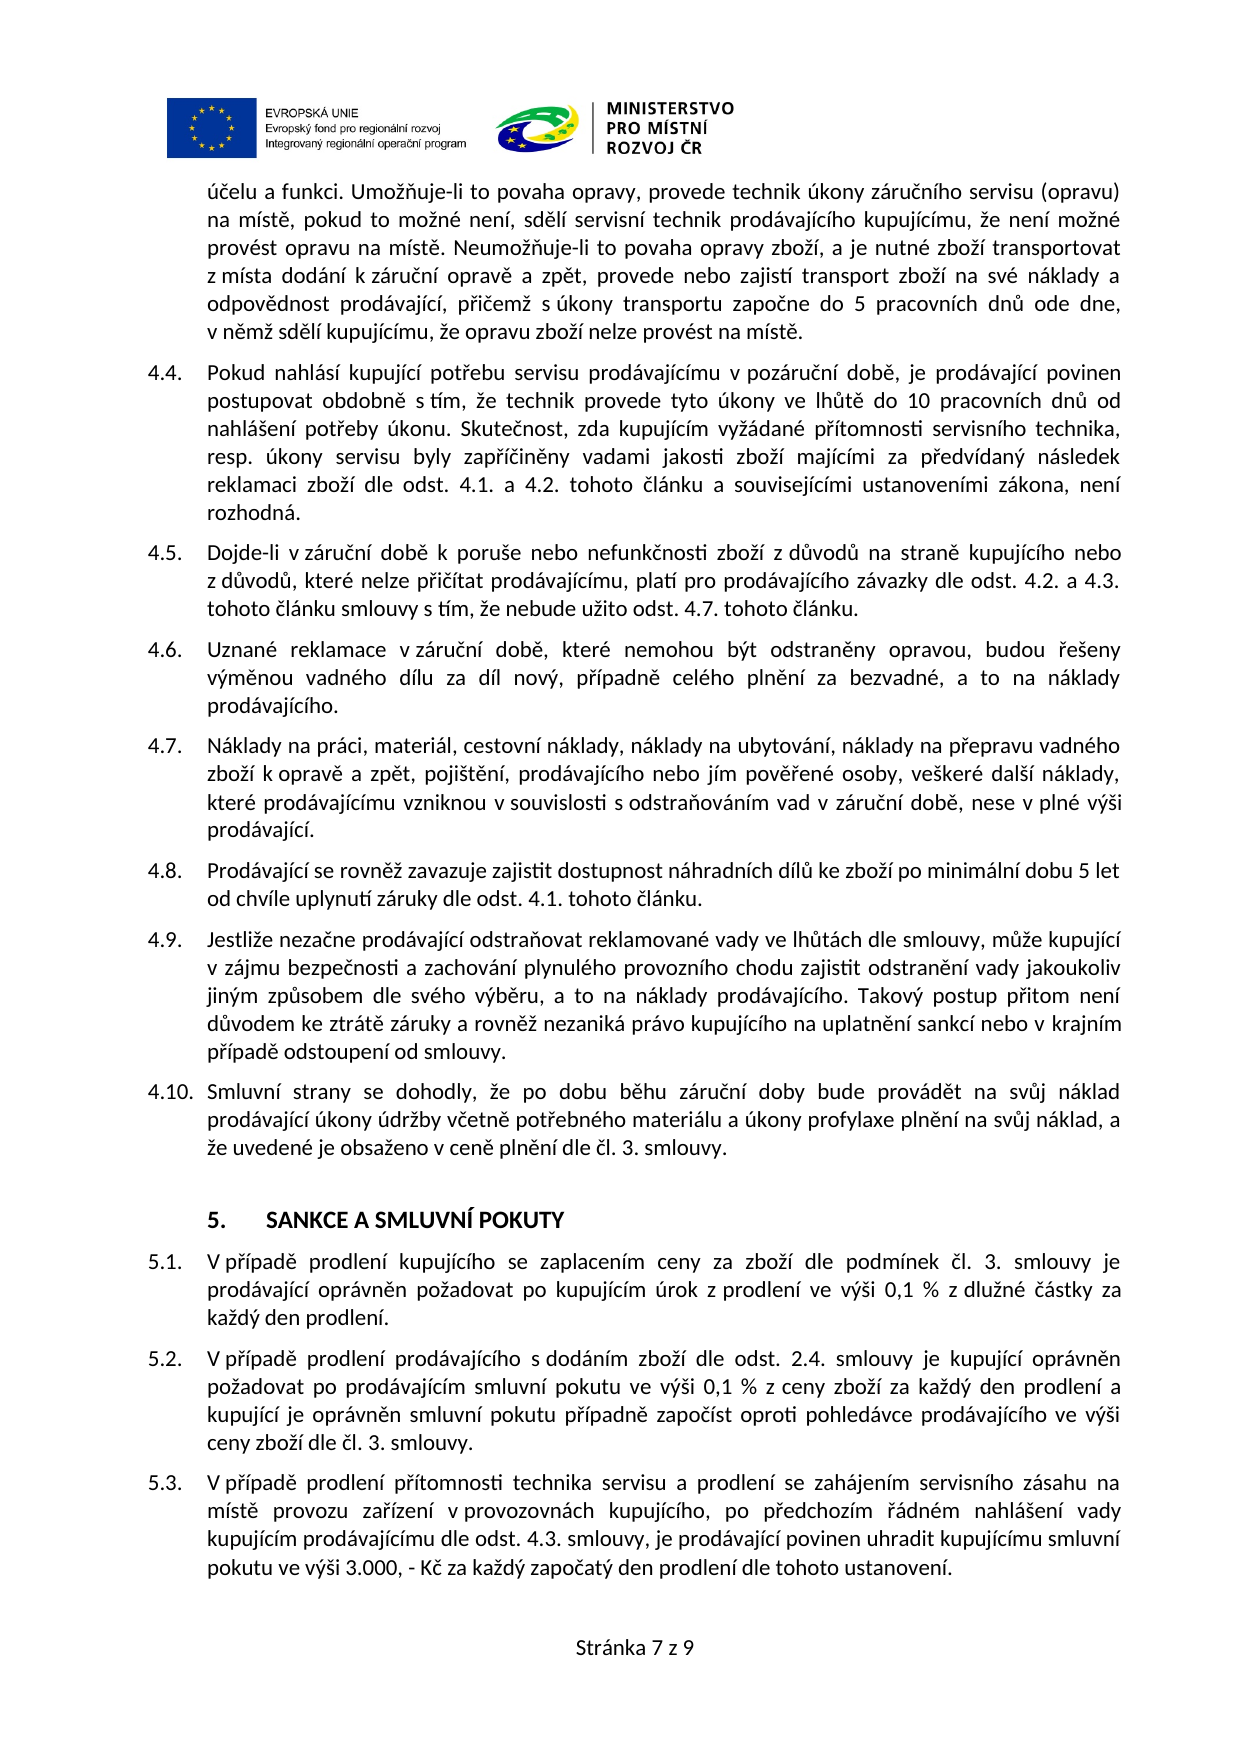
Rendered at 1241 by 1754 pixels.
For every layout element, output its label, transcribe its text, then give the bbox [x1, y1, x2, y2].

subtitle Náklady na práci, materiál, cestovní náklady, náklady na ubytování, náklady na přepravu vadného zboží k opravě a zpět, pojištění, prodávajícího nebo jím pověřené osoby, veškeré další náklady, které prodávajícímu vzniknou v souvislosti s odstraňováním vad v záruční době, nese v plné výši prodávající. [148, 732, 1122, 844]
subtitle Pokud nahlásí kupující potřebu servisu prodávajícímu v pozáruční době, je prodávající povinen postupovat obdobně s tím, že technik provede tyto úkony ve lhůtě do 10 pracovních dnů od nahlášení potřeby úkonu. Skutečnost, zda kupujícím vyžádané přítomnosti servisního technika, resp. úkony servisu byly zapříčiněny vadami jakosti zboží majícími za předvídaný následek reklamaci zboží dle odst. 4.1. a 4.2. tohoto článku a souvisejícími ustanoveními zákona, není rozhodná. [148, 358, 1122, 526]
subtitle V případě prodlení kupujícího se zaplacením ceny za zboží dle podmínek čl. 3. smlouvy je prodávající oprávněn požadovat po kupujícím úrok z prodlení ve výši 0,1 % z dlužné částky za každý den prodlení. [148, 1247, 1122, 1331]
subtitle Jestliže nezačne prodávající odstraňovat reklamované vady ve lhůtách dle smlouvy, může kupující v zájmu bezpečnosti a zachování plynulého provozního chodu zajistit odstranění vady jakoukoliv jiným způsobem dle svého výběru, a to na náklady prodávajícího. Takový postup přitom není důvodem ke ztrátě záruky a rovněž nezaniká právo kupujícího na uplatnění sankcí nebo v krajním případě odstoupení od smlouvy. [148, 925, 1122, 1065]
subtitle Uznané reklamace v záruční době, které nemohou být odstraněny opravou, budou řešeny výměnou vadného dílu za díl nový, případně celého plnění za bezvadné, a to na náklady prodávajícího. [148, 635, 1122, 719]
subtitle V případě prodlení přítomnosti technika servisu a prodlení se zahájením servisního zásahu na místě provozu zařízení v provozovnách kupujícího, po předchozím řádném nahlášení vady kupujícím prodávajícímu dle odst. 4.3. smlouvy, je prodávající povinen uhradit kupujícímu smluvní pokutu ve výši 3.000, - Kč za každý započatý den prodlení dle tohoto ustanovení. [148, 1468, 1122, 1581]
picture [147, 77, 753, 178]
subtitle SANKCE A SMLUVNÍ POKUTY [207, 1204, 1122, 1235]
subtitle Dojde-li v záruční době k poruše nebo nefunkčnosti zboží z důvodů na straně kupujícího nebo z důvodů, které nelze přičítat prodávajícímu, platí pro prodávajícího závazky dle odst. 4.2. a 4.3. tohoto článku smlouvy s tím, že nebude užito odst. 4.7. tohoto článku. [148, 538, 1122, 622]
subtitle V případě prodlení prodávajícího s dodáním zboží dle odst. 2.4. smlouvy je kupující oprávněn požadovat po prodávajícím smluvní pokutu ve výši 0,1 % z ceny zboží za každý den prodlení a kupující je oprávněn smluvní pokutu případně započíst oproti pohledávce prodávajícího ve výši ceny zboží dle čl. 3. smlouvy. [148, 1344, 1122, 1456]
subtitle Prodávající se rovněž zavazuje zajistit dostupnost náhradních dílů ke zboží po minimální dobu 5 let od chvíle uplynutí záruky dle odst. 4.1. tohoto článku. [148, 856, 1122, 912]
subtitle Smluvní strany se dohodly, že po dobu běhu záruční doby bude provádět na svůj náklad prodávající úkony údržby včetně potřebného materiálu a úkony profylaxe plnění na svůj náklad, a že uvedené je obsaženo v ceně plnění dle čl. 3. smlouvy. [148, 1077, 1122, 1161]
